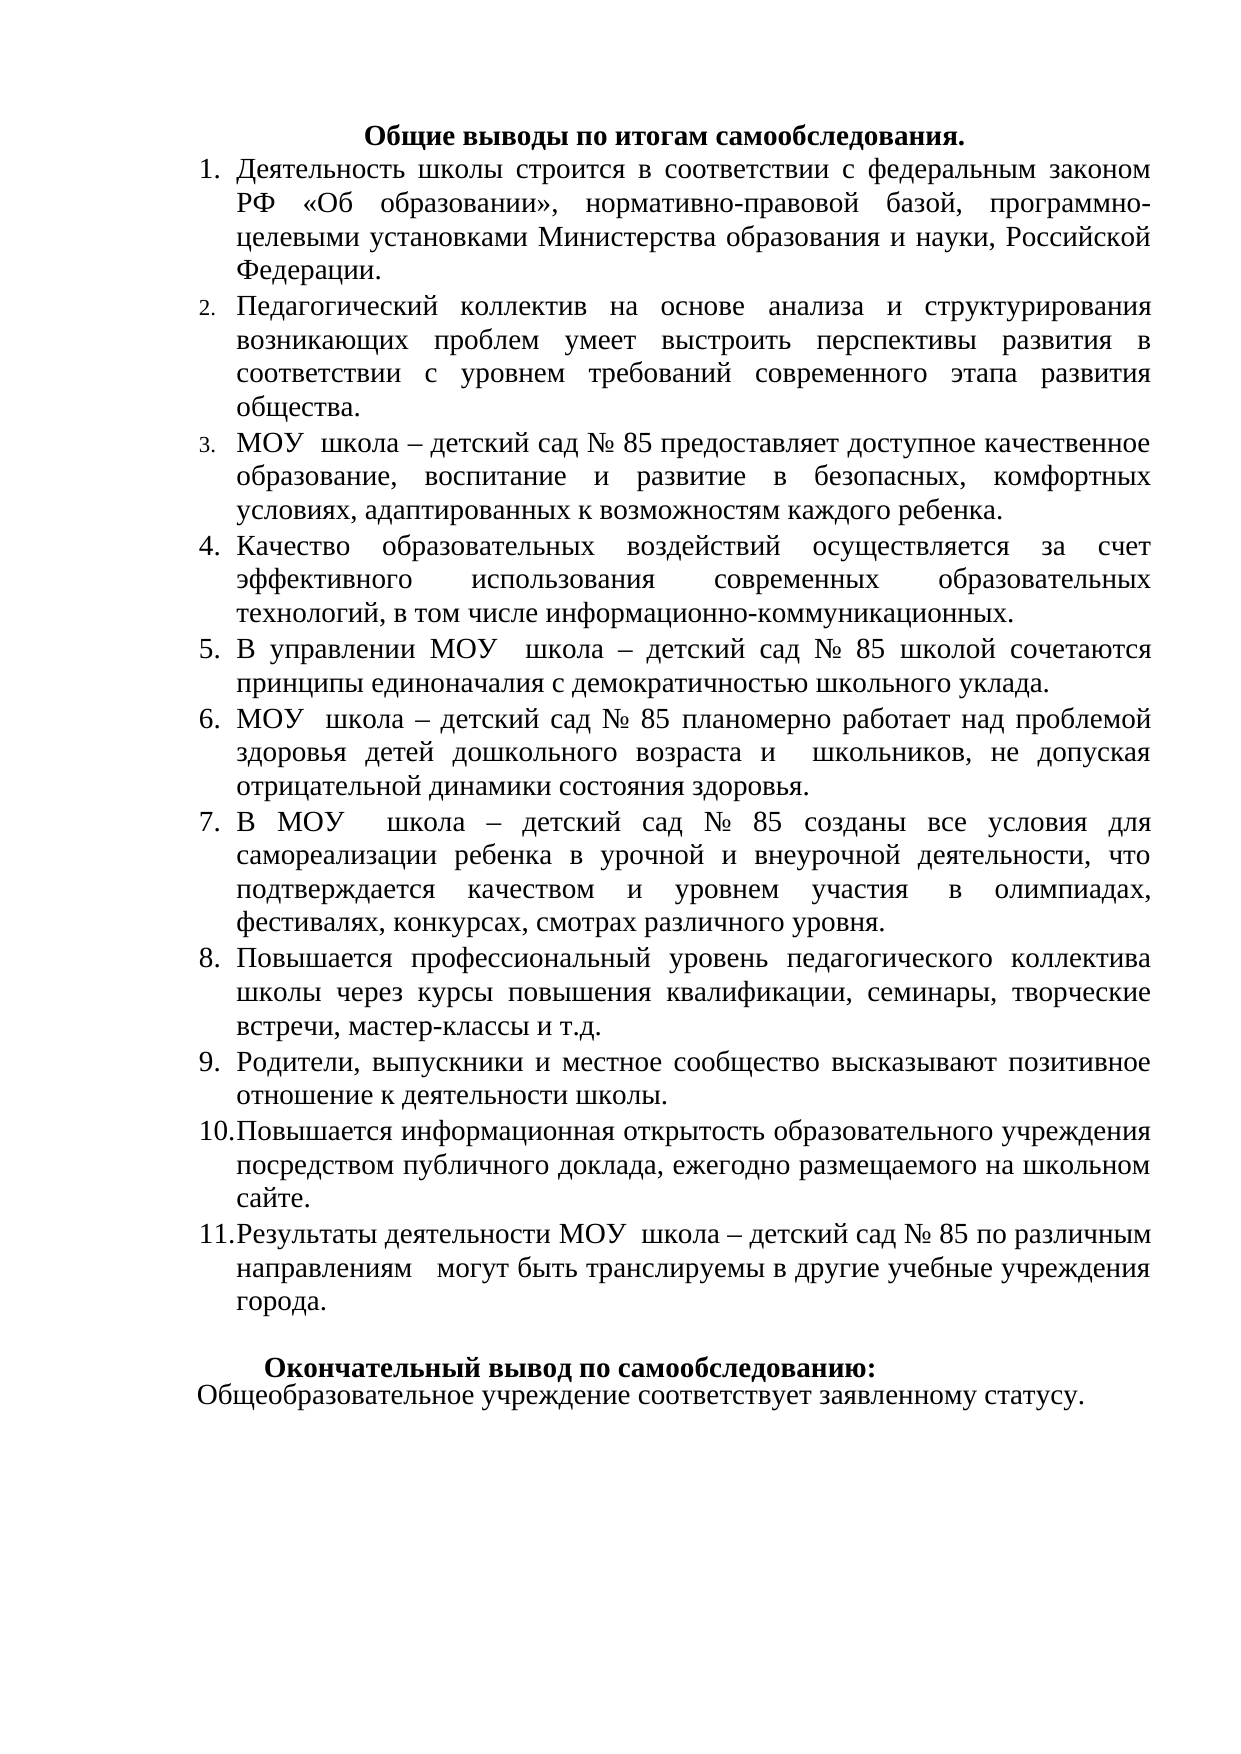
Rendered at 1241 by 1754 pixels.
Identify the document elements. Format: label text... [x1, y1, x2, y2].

list Качество образовательных воздействий осуществляется за счет эффективного использования современных образовательных технологий, в том числе информационно-коммуникационных. [199, 528, 1152, 629]
list Деятельность школы строится в соответствии с федеральным законом РФ «Об образовании», нормативно-правовой базой, программно-целевыми установками Министерства образования и науки, Российской Федерации. [199, 152, 1152, 286]
text Общие выводы по итогам самообследования. [177, 118, 1152, 152]
list В МОУ школа – детский сад № 85 созданы все условия для самореализации ребенка в урочной и внеурочной деятельности, что подтверждается качеством и уровнем участия в олимпиадах, фестивалях, конкурсах, смотрах различного уровня. [199, 804, 1152, 938]
list Педагогический коллектив на основе анализа и структурирования возникающих проблем умеет выстроить перспективы развития в соответствии с уровнем требований современного этапа развития общества. [199, 288, 1152, 422]
list Родители, выпускники и местное сообщество высказывают позитивное отношение к деятельности школы. [199, 1044, 1152, 1111]
text Общеобразовательное учреждение соответствует заявленному статусу. [197, 1383, 1152, 1409]
list МОУ школа – детский сад № 85 предоставляет доступное качественное образование, воспитание и развитие в безопасных, комфортных условиях, адаптированных к возможностям каждого ребенка. [199, 425, 1152, 526]
list В управлении МОУ школа – детский сад № 85 школой сочетаются принципы единоначалия с демократичностью школьного уклада. [199, 631, 1152, 698]
text Окончательный вывод по самообследованию: [264, 1356, 1152, 1383]
list Повышается профессиональный уровень педагогического коллектива школы через курсы повышения квалификации, семинары, творческие встречи, мастер-классы и т.д. [199, 941, 1152, 1041]
list Результаты деятельности МОУ школа – детский сад № 85 по различным направлениям могут быть транслируемы в другие учебные учреждения города. [199, 1216, 1152, 1317]
list Повышается информационная открытость образовательного учреждения посредством публичного доклада, ежегодно размещаемого на школьном сайте. [199, 1113, 1152, 1214]
list МОУ школа – детский сад № 85 планомерно работает над проблемой здоровья детей дошкольного возраста и школьников, не допуская отрицательной динамики состояния здоровья. [199, 701, 1152, 801]
